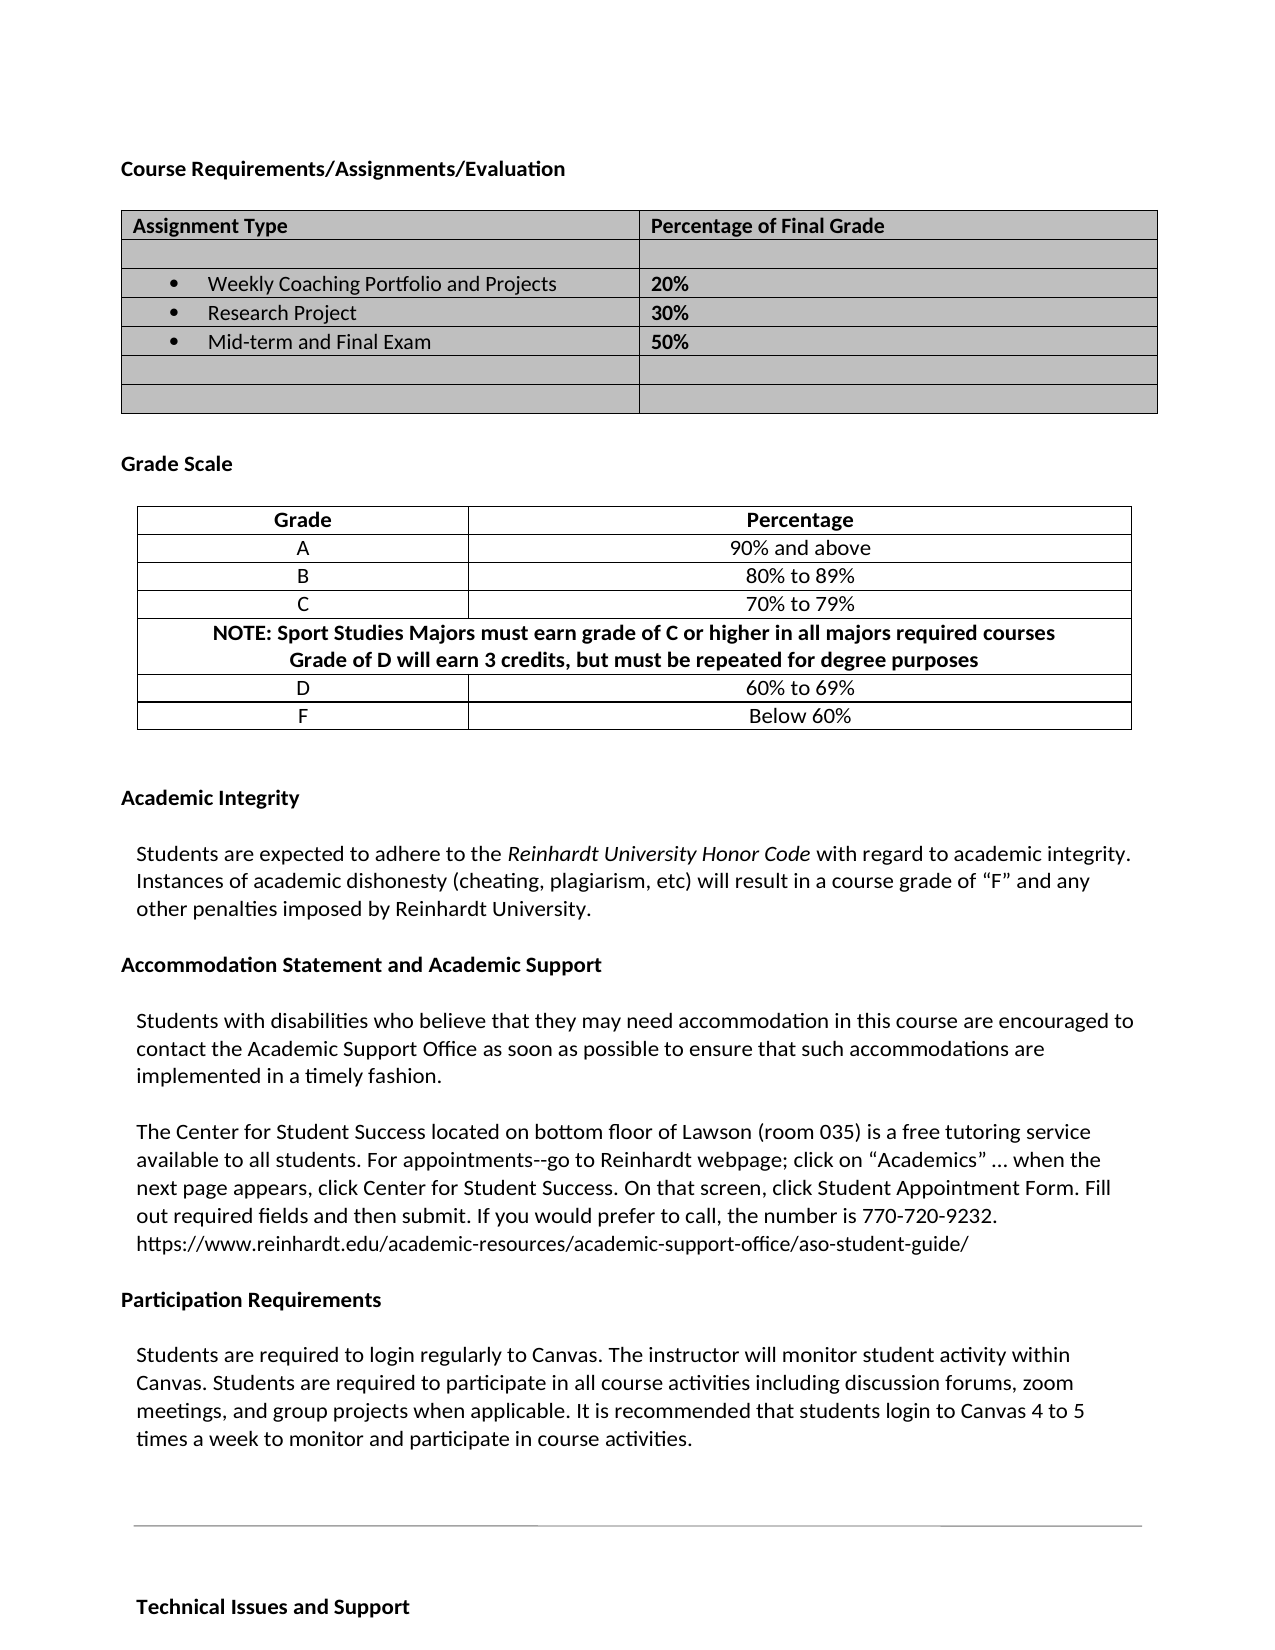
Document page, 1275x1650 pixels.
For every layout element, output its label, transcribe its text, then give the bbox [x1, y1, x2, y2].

table_cell Mid-term and Final Exam [122, 327, 639, 355]
table_cell 90% and above [469, 535, 1131, 562]
table_header Percentage of Final Grade [640, 211, 1157, 239]
table_header Grade [138, 507, 468, 534]
table_cell 30% [640, 298, 1157, 326]
table_cell [640, 356, 1157, 384]
table_cell Weekly Coaching Portfolio and Projects [122, 269, 639, 297]
table_cell Below 60% [469, 703, 1131, 729]
table_cell [122, 240, 639, 268]
table_header Percentage [469, 507, 1131, 534]
text Technical Issues and Support [136, 1593, 1141, 1619]
subtitle Course Requirements/Assignments/Evaluation [121, 155, 1158, 182]
text Students are required to login regularly to Canvas. The instructor will monitor student activity within Canvas. Students are required to participate in all course activities including discussion forums, zoom meetings, and group projects when applicable. It is recommended that students login to Canvas 4 to 5 times a week to monitor and participate in course activities. [136, 1342, 1141, 1452]
table_cell 20% [640, 269, 1157, 297]
table_cell NOTE: Sport Studies Majors must earn grade of C or higher in all majors required courses Grade of D will earn 3 credits, but must be repeated for degree purposes [138, 619, 1131, 673]
table_cell C [138, 591, 468, 617]
text Grade Scale [121, 451, 1158, 477]
text https://www.reinhardt.edu/academic-resources/academic-support-office/aso-student-guide/ [136, 1230, 1141, 1257]
table_cell Research Project [122, 298, 639, 326]
text Academic Integrity [121, 784, 1158, 810]
table_cell 80% to 89% [469, 563, 1131, 589]
table_cell [122, 385, 639, 413]
table_cell B [138, 563, 468, 589]
table_cell D [138, 675, 468, 701]
table_cell A [138, 535, 468, 562]
table_cell [640, 240, 1157, 268]
text Students are expected to adhere to the Reinhardt University Honor Code with regard to academic integrity. Instances of academic dishonesty (cheating, plagiarism, etc) will result in a course grade of “F” and any other penalties imposed by Reinhardt University. [136, 840, 1141, 922]
subtitle Accommodation Statement and Academic Support [121, 951, 1158, 978]
table_cell 60% to 69% [469, 675, 1131, 701]
text Participation Requirements [121, 1286, 1141, 1312]
table_header Assignment Type [122, 211, 639, 239]
table_cell F [138, 703, 468, 729]
text The Center for Student Success located on bottom floor of Lawson (room 035) is a free tutoring service available to all students. For appointments--go to Reinhardt webpage; click on “Academics” … when the next page appears, click Center for Student Success. On that screen, click Student Appointment Form. Fill out required fields and then submit. If you would prefer to call, the number is 770-720-9232. [136, 1118, 1141, 1229]
table_cell [640, 385, 1157, 413]
text Students with disabilities who believe that they may need accommodation in this course are encouraged to contact the Academic Support Office as soon as possible to ensure that such accommodations are implemented in a timely fashion. [136, 1007, 1158, 1089]
table_cell 50% [640, 327, 1157, 355]
table_cell [122, 356, 639, 384]
table_cell 70% to 79% [469, 591, 1131, 617]
